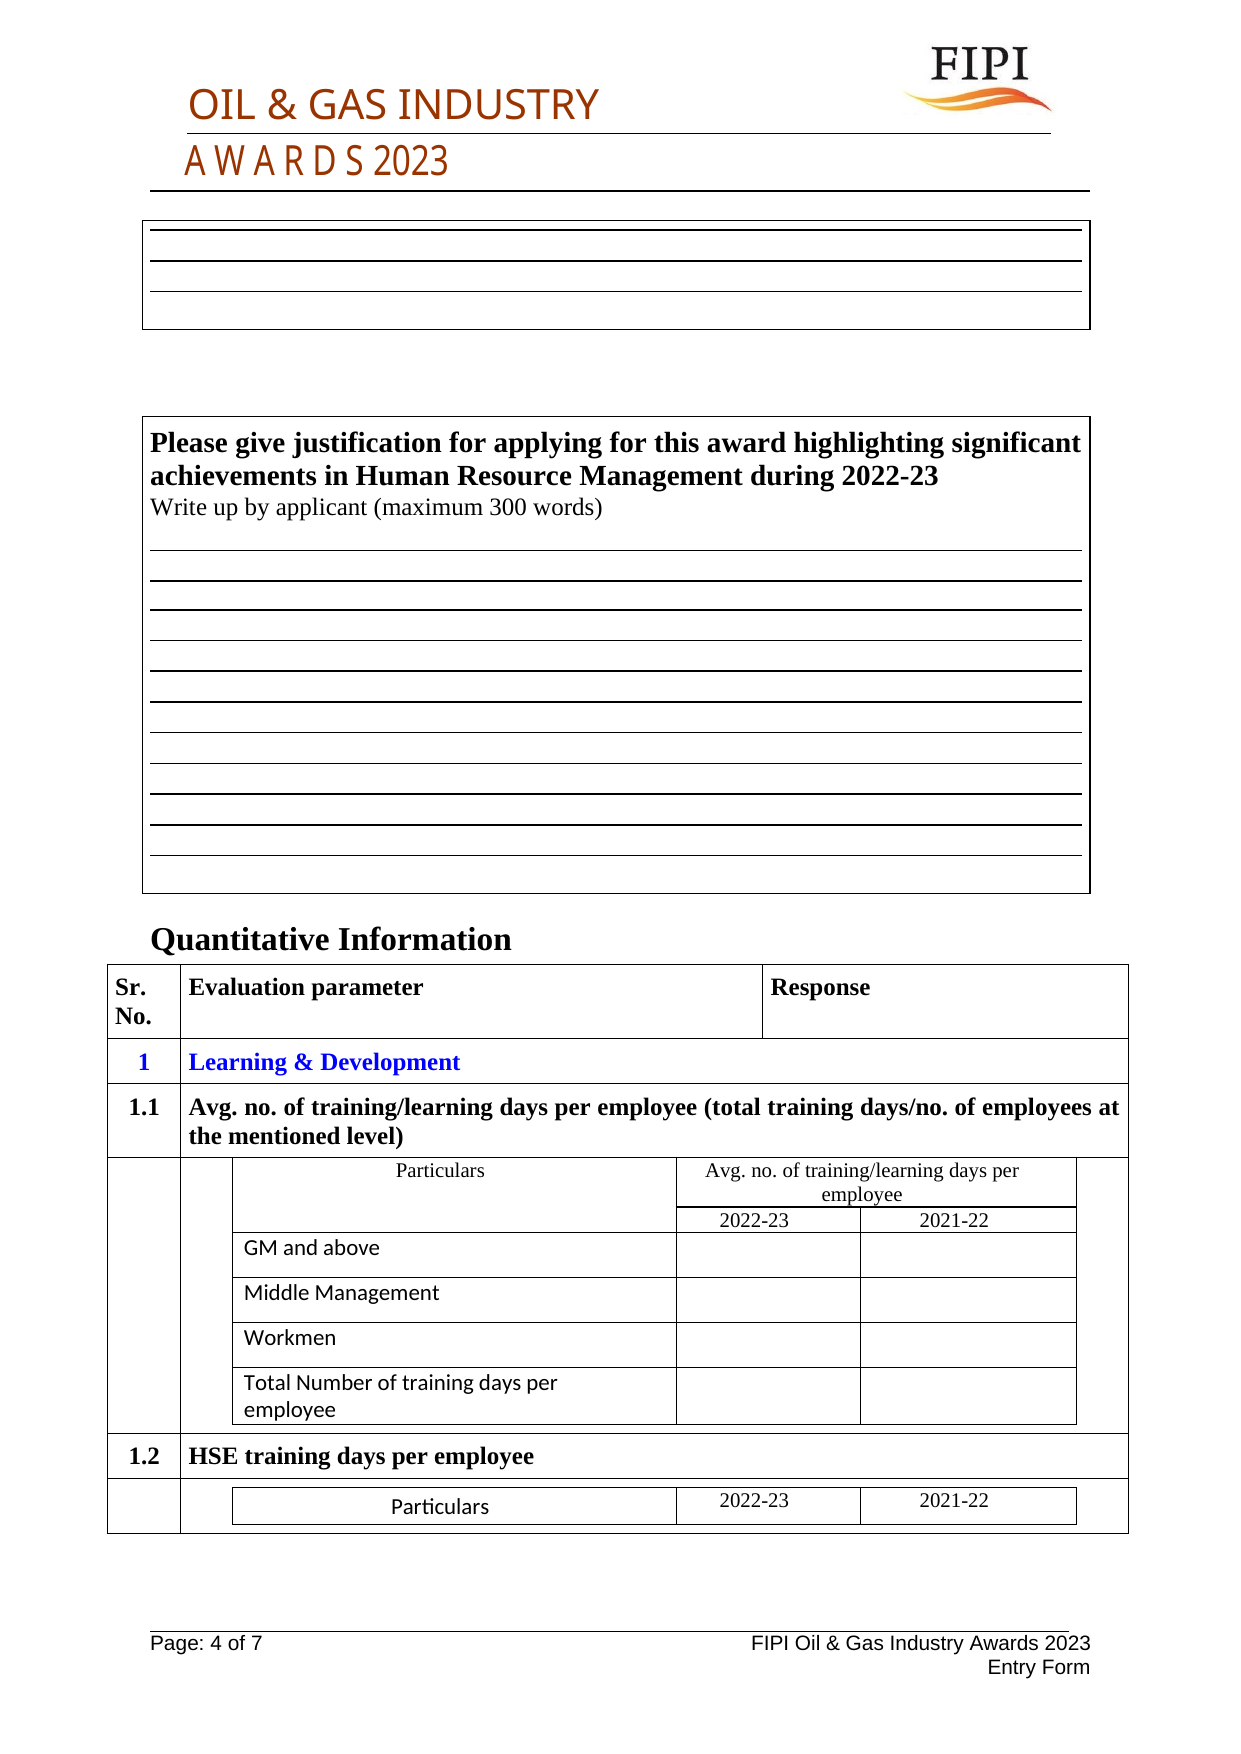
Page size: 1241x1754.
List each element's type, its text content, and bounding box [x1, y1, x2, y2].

table_cell [181, 1158, 1128, 1432]
table_cell 1.1 [108, 1084, 180, 1157]
table_cell [108, 1158, 180, 1432]
subtitle Quantitative Information [150, 919, 1090, 957]
table_header Please give justification for applying for this award highlighting significant achievements in Human Resource Management during 2022-23 Write up by applicant (maximum 300 words) [143, 417, 1089, 893]
table_cell Learning & Development [181, 1039, 1128, 1083]
table_cell HSE training days per employee [181, 1434, 1128, 1478]
table_header Sr. No. [108, 965, 180, 1038]
table_cell [181, 1479, 1128, 1533]
table_header Response [763, 965, 1128, 1038]
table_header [143, 221, 1089, 329]
table_header Evaluation parameter [181, 965, 762, 1038]
table_cell Avg. no. of training/learning days per employee (total training days/no. of employees at the mentioned level) [181, 1084, 1128, 1157]
table_cell [108, 1479, 180, 1533]
table_cell 1.2 [108, 1434, 180, 1478]
table_cell 1 [108, 1039, 180, 1083]
picture [900, 42, 1058, 119]
